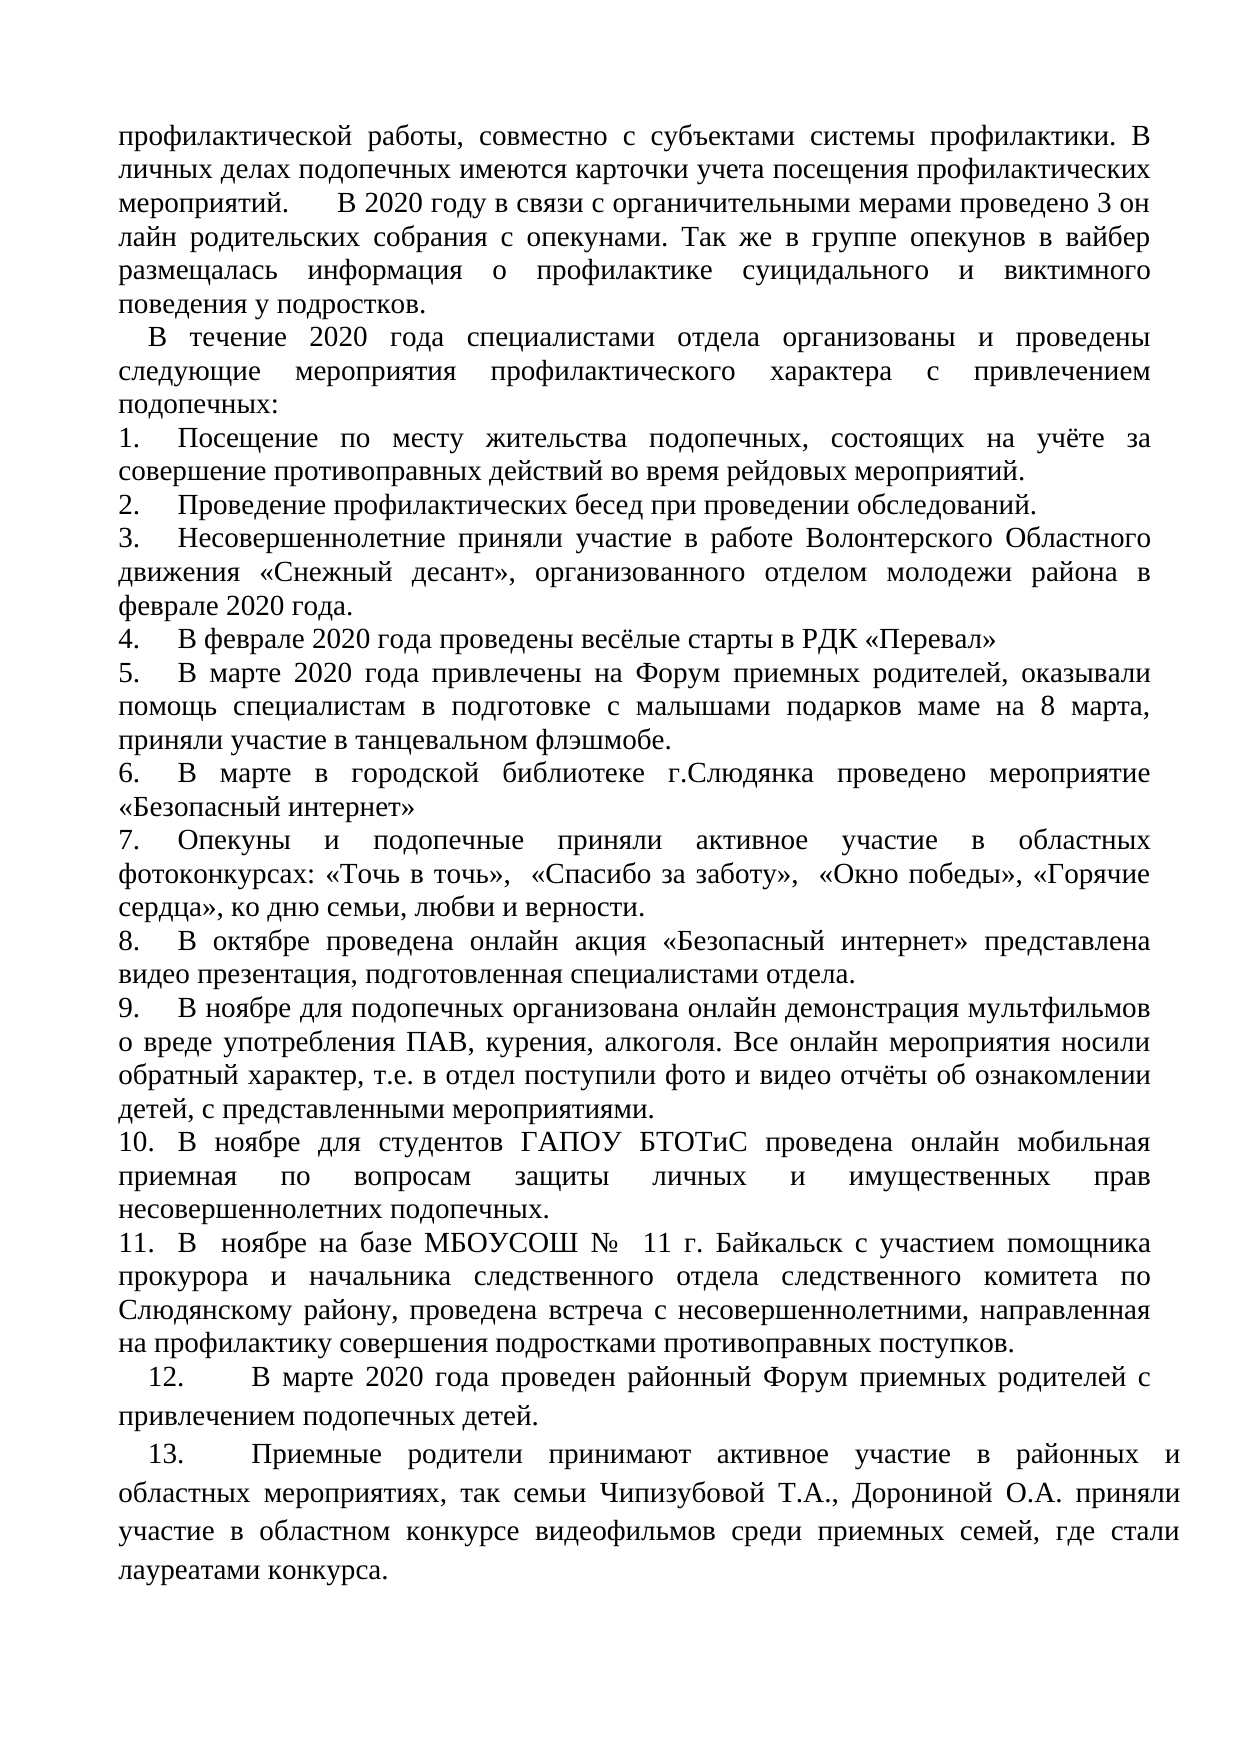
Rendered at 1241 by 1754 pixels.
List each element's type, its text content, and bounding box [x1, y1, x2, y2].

list Посещение по месту жительства подопечных, состоящих на учёте за совершение противоправных действий во время рейдовых мероприятий. [118, 420, 1152, 487]
list В марте 2020 года привлечены на Форум приемных родителей, оказывали помощь специалистам в подготовке с малышами подарков маме на 8 марта, приняли участие в танцевальном флэшмобе. [118, 655, 1152, 755]
text В течение 2020 года специалистами отдела организованы и проведены следующие мероприятия профилактического характера с привлечением подопечных: [118, 319, 1152, 420]
list Проведение профилактических бесед при проведении обследований. [118, 487, 1152, 521]
list В марте 2020 года проведен районный Форум приемных родителей с привлечением подопечных детей. [118, 1359, 1152, 1431]
list В марте в городской библиотеке г.Слюдянка проведено мероприятие «Безопасный интернет» [118, 755, 1152, 822]
list Опекуны и подопечные приняли активное участие в областных фотоконкурсах: «Точь в точь», «Спасибо за заботу», «Окно победы», «Горячие сердца», ко дню семьи, любви и верности. [118, 822, 1152, 923]
list Несовершеннолетние приняли участие в работе Волонтерского Областного движения «Снежный десант», организованного отделом молодежи района в феврале 2020 года. [118, 521, 1152, 621]
list В ноябре для студентов ГАПОУ БТОТиС проведена онлайн мобильная приемная по вопросам защиты личных и имущественных прав несовершеннолетних подопечных. [118, 1124, 1152, 1225]
list В ноябре на базе МБОУСОШ № 11 г. Байкальск с участием помощника прокурора и начальника следственного отдела следственного комитета по Слюдянскому району, проведена встреча с несовершеннолетними, направленная на профилактику совершения подростками противоправных поступков. [118, 1225, 1152, 1359]
list Приемные родители принимают активное участие в районных и областных мероприятиях, так семьи Чипизубовой Т.А., Дорониной О.А. приняли участие в областном конкурсе видеофильмов среди приемных семей, где стали лауреатами конкурса. [118, 1436, 1181, 1585]
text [118, 118, 1152, 319]
list В ноябре для подопечных организована онлайн демонстрация мультфильмов о вреде употребления ПАВ, курения, алкоголя. Все онлайн мероприятия носили обратный характер, т.е. в отдел поступили фото и видео отчёты об ознакомлении детей, с представленными мероприятиями. [118, 990, 1152, 1124]
list В феврале 2020 года проведены весёлые старты в РДК «Перевал» [118, 621, 1152, 655]
list В октябре проведена онлайн акция «Безопасный интернет» представлена видео презентация, подготовленная специалистами отдела. [118, 923, 1152, 990]
